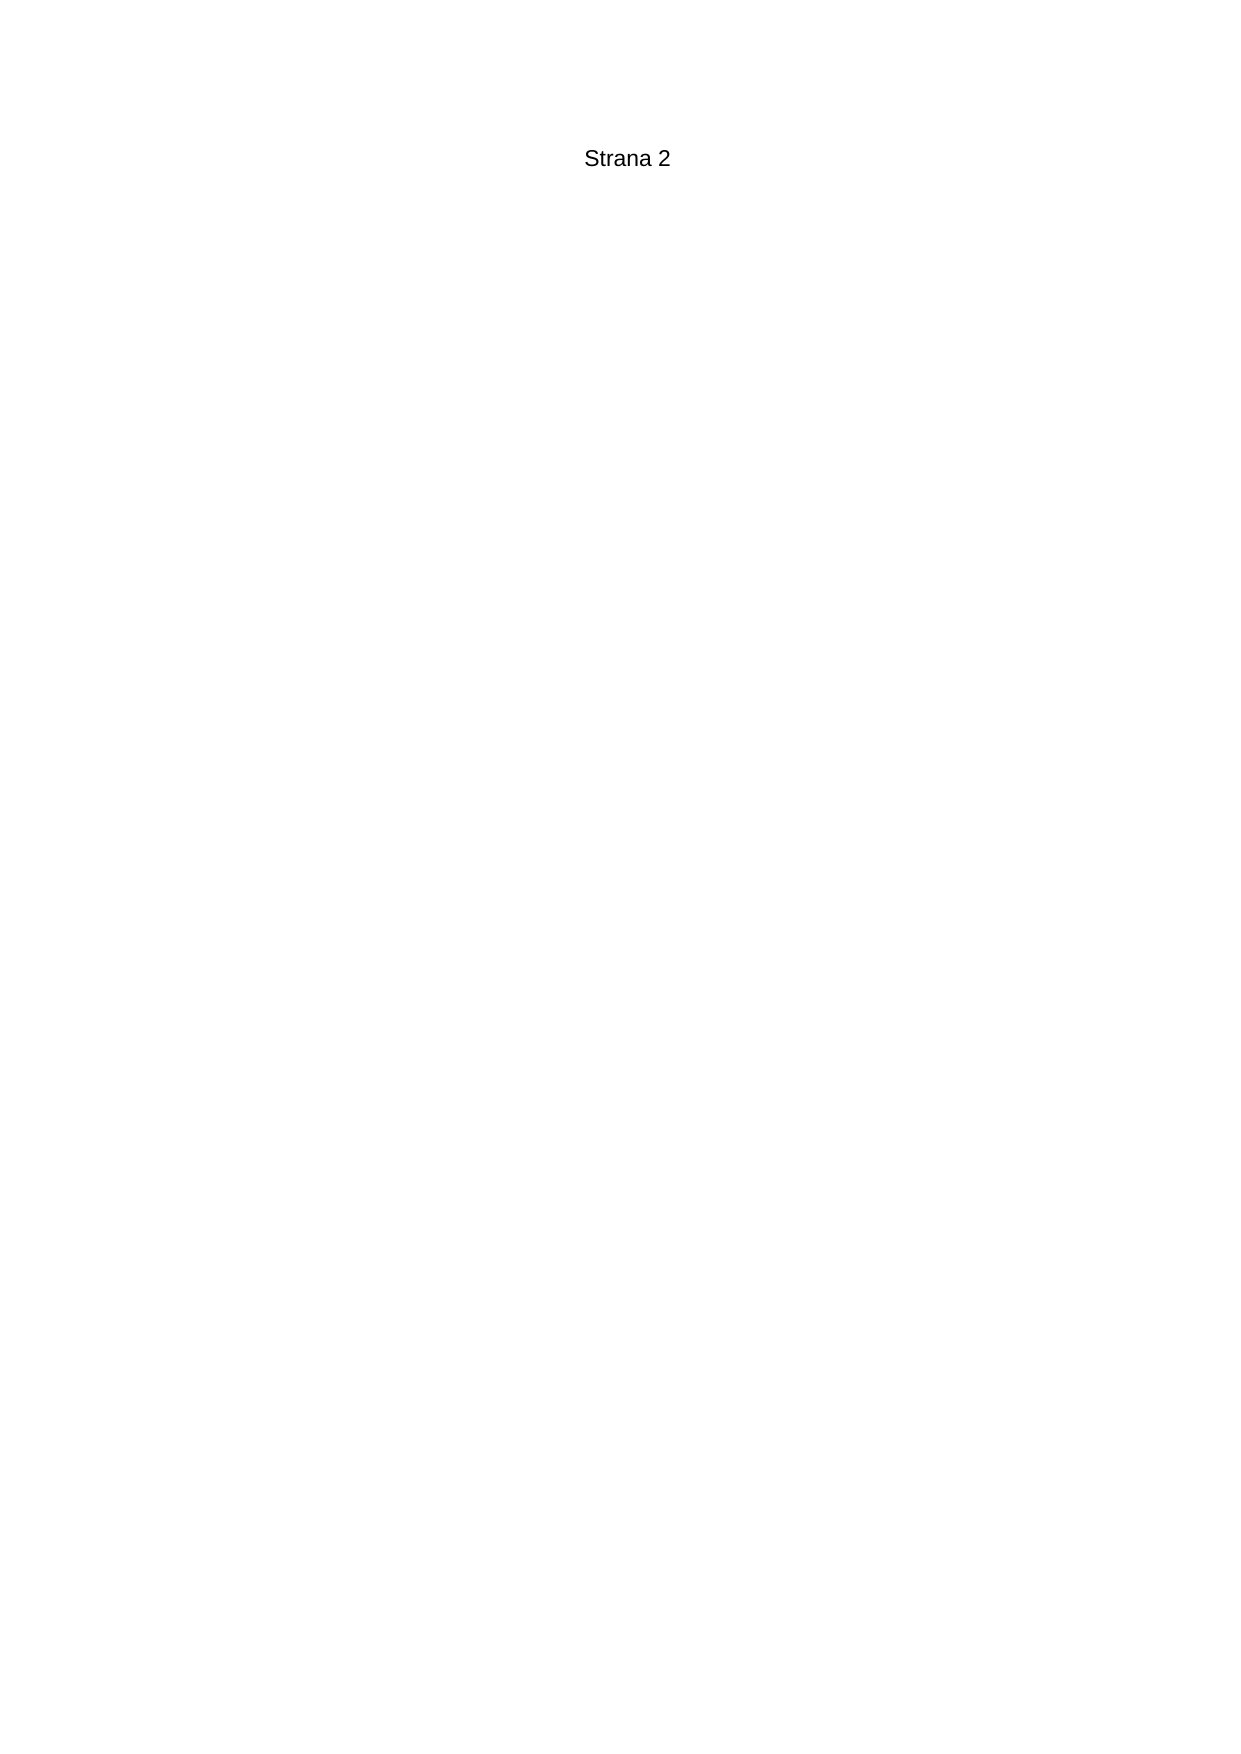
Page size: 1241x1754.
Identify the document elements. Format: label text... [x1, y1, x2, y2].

text Strana 2 [133, 144, 1122, 171]
